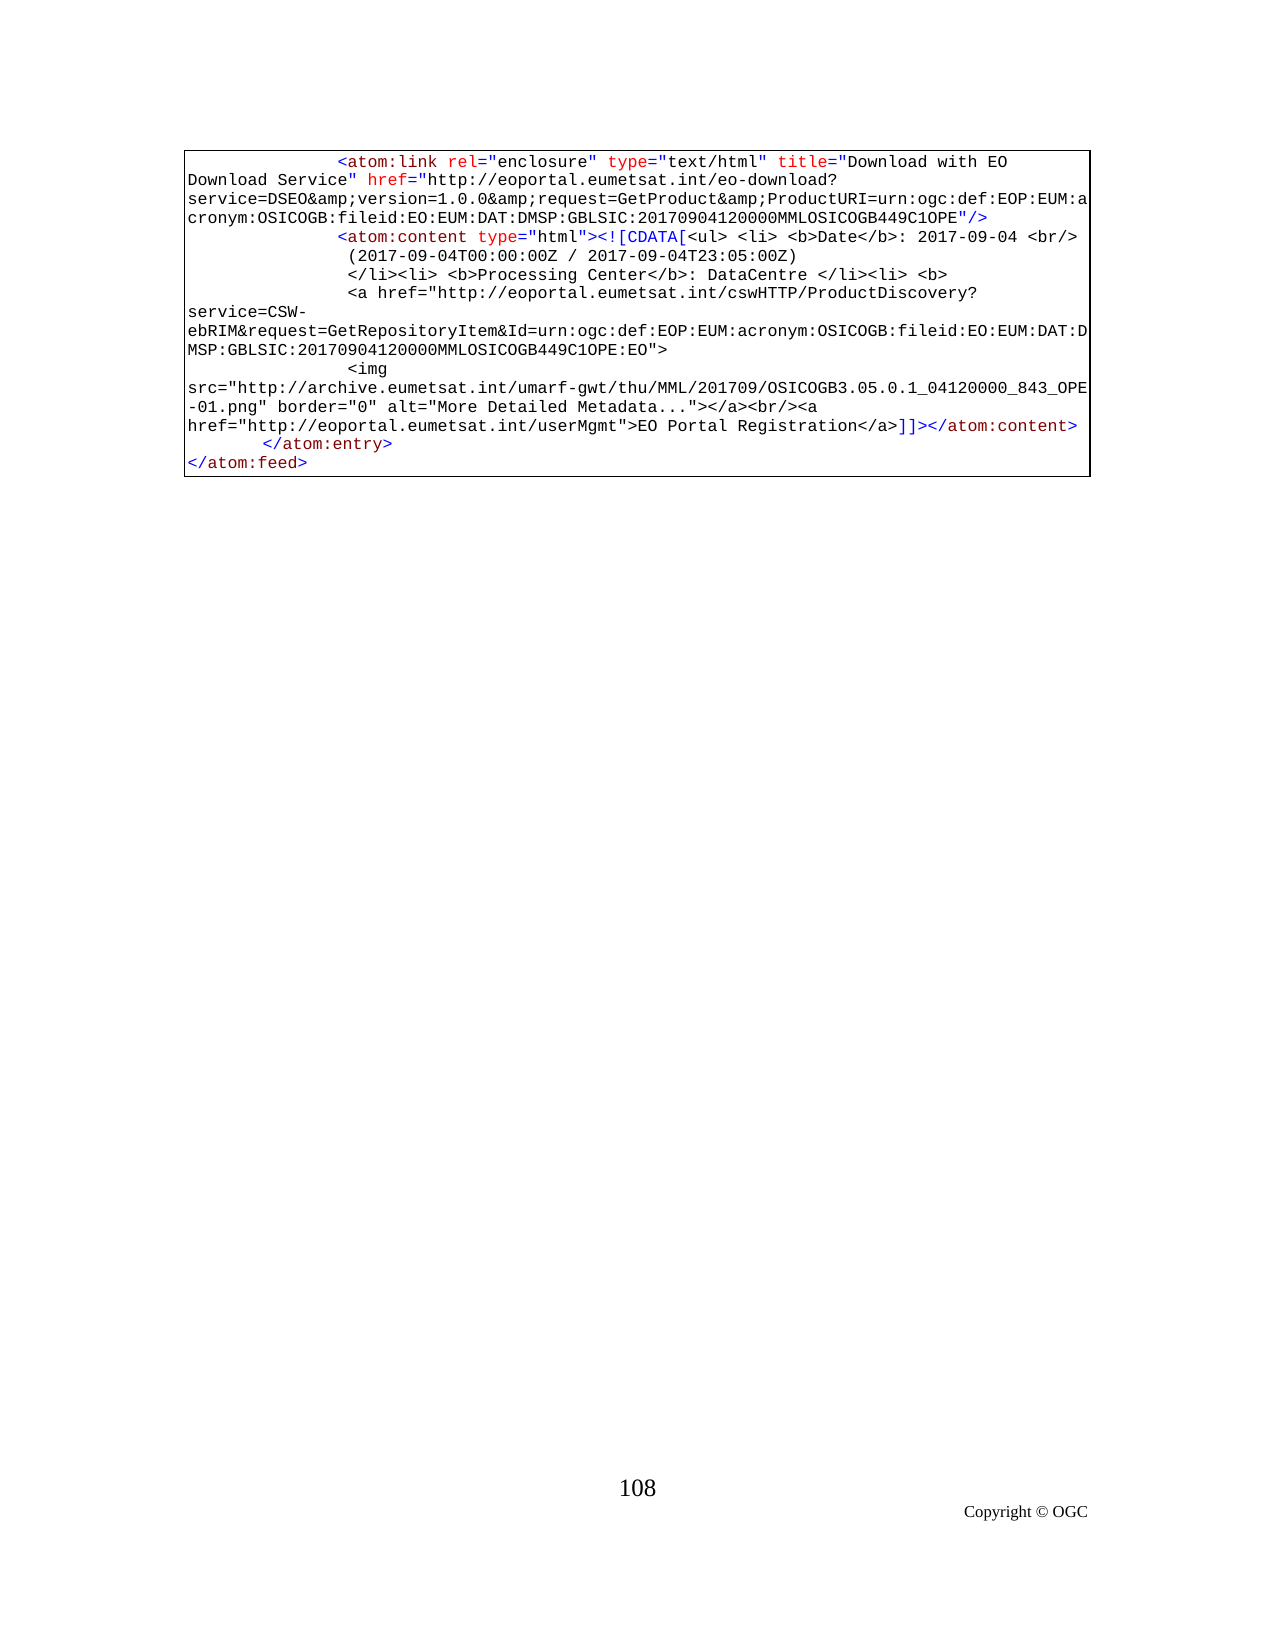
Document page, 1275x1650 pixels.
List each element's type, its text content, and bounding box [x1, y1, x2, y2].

text <atom:link rel="enclosure" type="text/html" title="Download with EO Download Service" href="http://eoportal.eumetsat.int/eo-download?service=DSEO&amp;version=1.0.0&amp;request=GetProduct&amp;ProductURI=urn:ogc:def:EOP:EUM:acronym:OSICOGB:fileid:EO:EUM:DAT:DMSP:GBLSIC:20170904120000MMLOSICOGB449C1OPE"/> [185, 151, 1089, 228]
text (2017-09-04T00:00:00Z / 2017-09-04T23:05:00Z) [187, 247, 1087, 266]
text </atom:entry> [187, 436, 1087, 452]
text <img src="http://archive.eumetsat.int/umarf-gwt/thu/MML/201709/OSICOGB3.05.0.1_04120000_843_OPE-01.png" border="0" alt="More Detailed Metadata..."></a><br/><a href="http://eoportal.eumetsat.int/userMgmt">EO Portal Registration</a>]]></atom:content> [187, 361, 1087, 436]
text </atom:feed> [185, 452, 1089, 476]
text <a href="http://eoportal.eumetsat.int/cswHTTP/ProductDiscovery?service=CSW-ebRIM&request=GetRepositoryItem&Id=urn:ogc:def:EOP:EUM:acronym:OSICOGB:fileid:EO:EUM:DAT:DMSP:GBLSIC:20170904120000MMLOSICOGB449C1OPE:EO"> [187, 285, 1087, 361]
text </li><li> <b>Processing Center</b>: DataCentre </li><li> <b> [187, 266, 1087, 285]
text <atom:content type="html"><![CDATA[<ul> <li> <b>Date</b>: 2017-09-04 <br/> [187, 228, 1087, 247]
